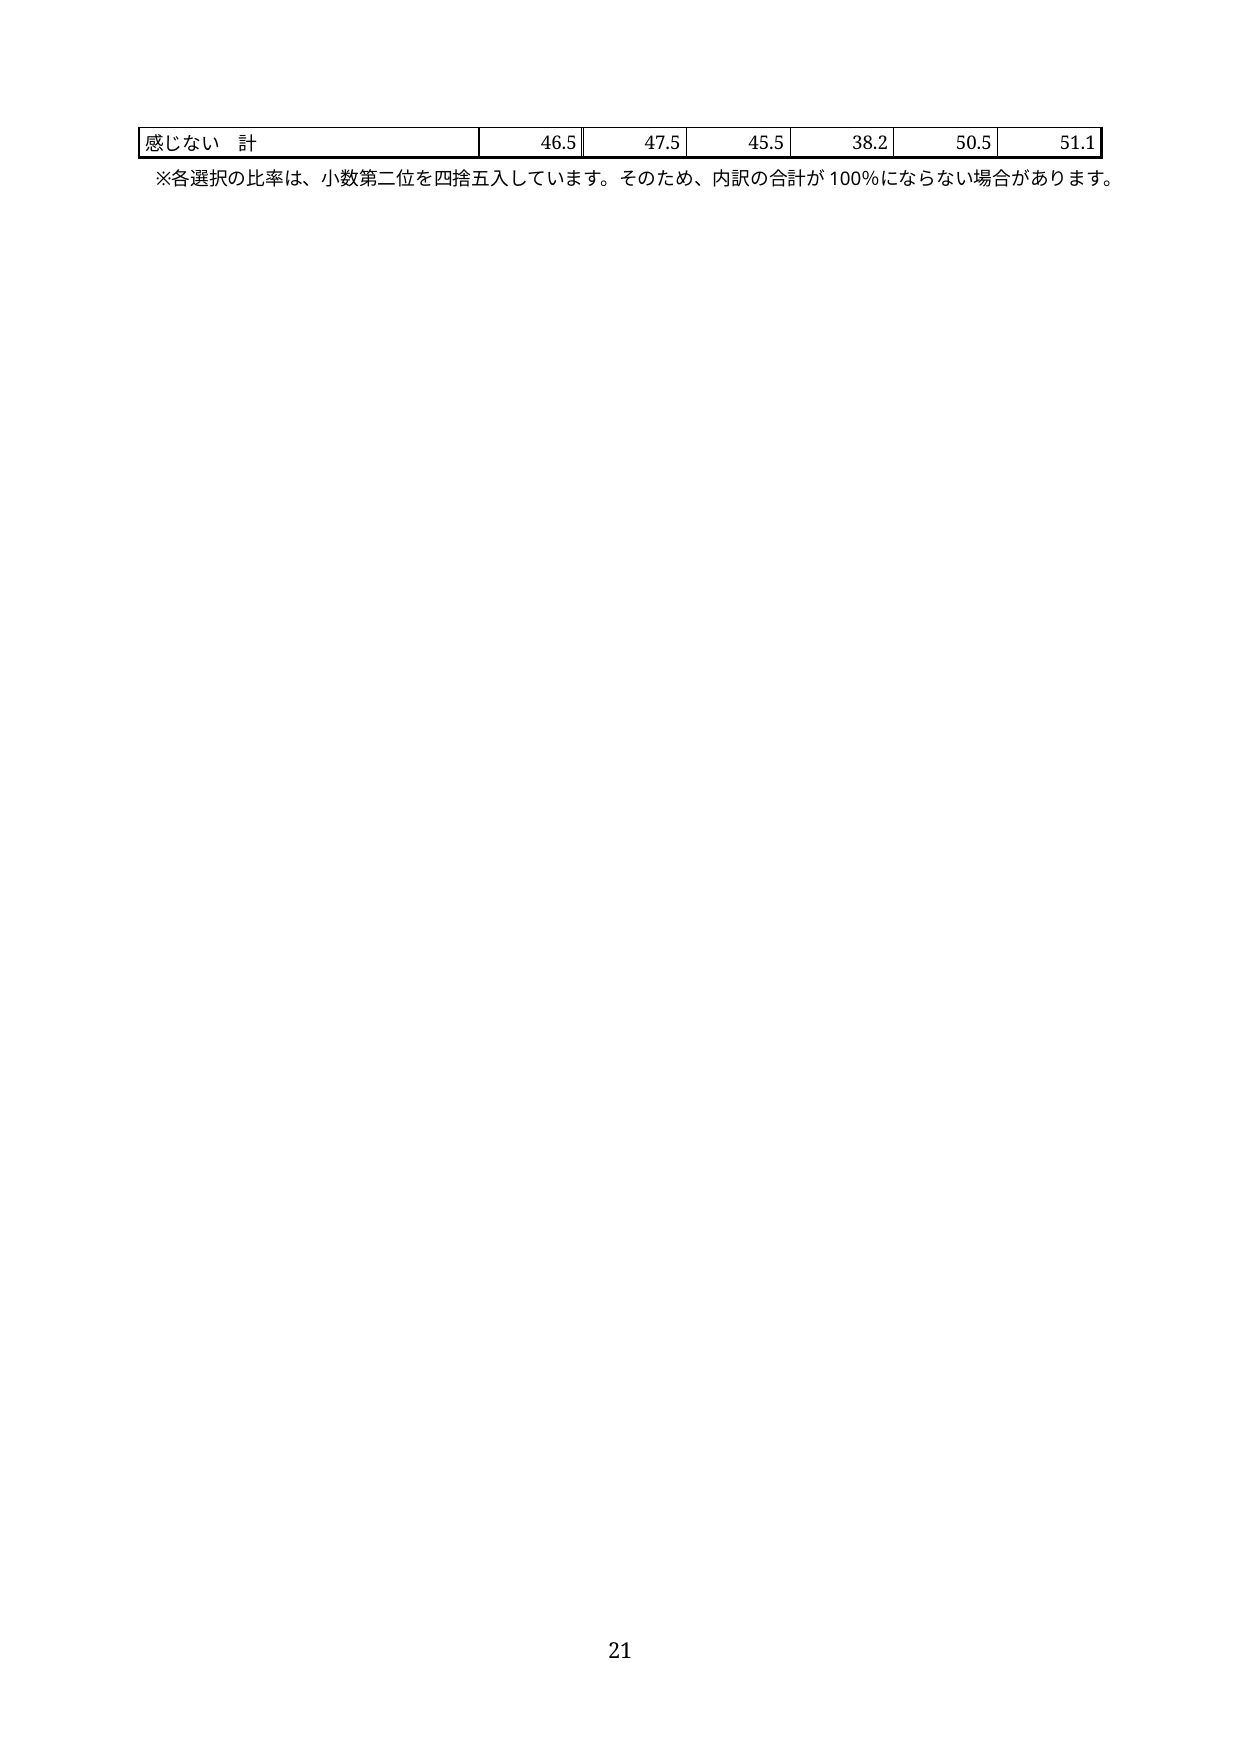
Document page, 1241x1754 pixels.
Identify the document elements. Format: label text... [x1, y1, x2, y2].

table_cell 38.2 [791, 128, 893, 156]
table_cell 46.5 [480, 128, 581, 156]
text ※各選択の比率は、小数第二位を四捨五入しています。そのため、内訳の合計が100％にならない場合があります。 [118, 158, 1122, 196]
table_cell 感じない 計 [140, 128, 478, 156]
table_cell 51.1 [998, 128, 1100, 156]
table_cell 50.5 [894, 128, 997, 156]
table_cell 45.5 [687, 128, 790, 156]
table_cell 47.5 [584, 128, 686, 156]
